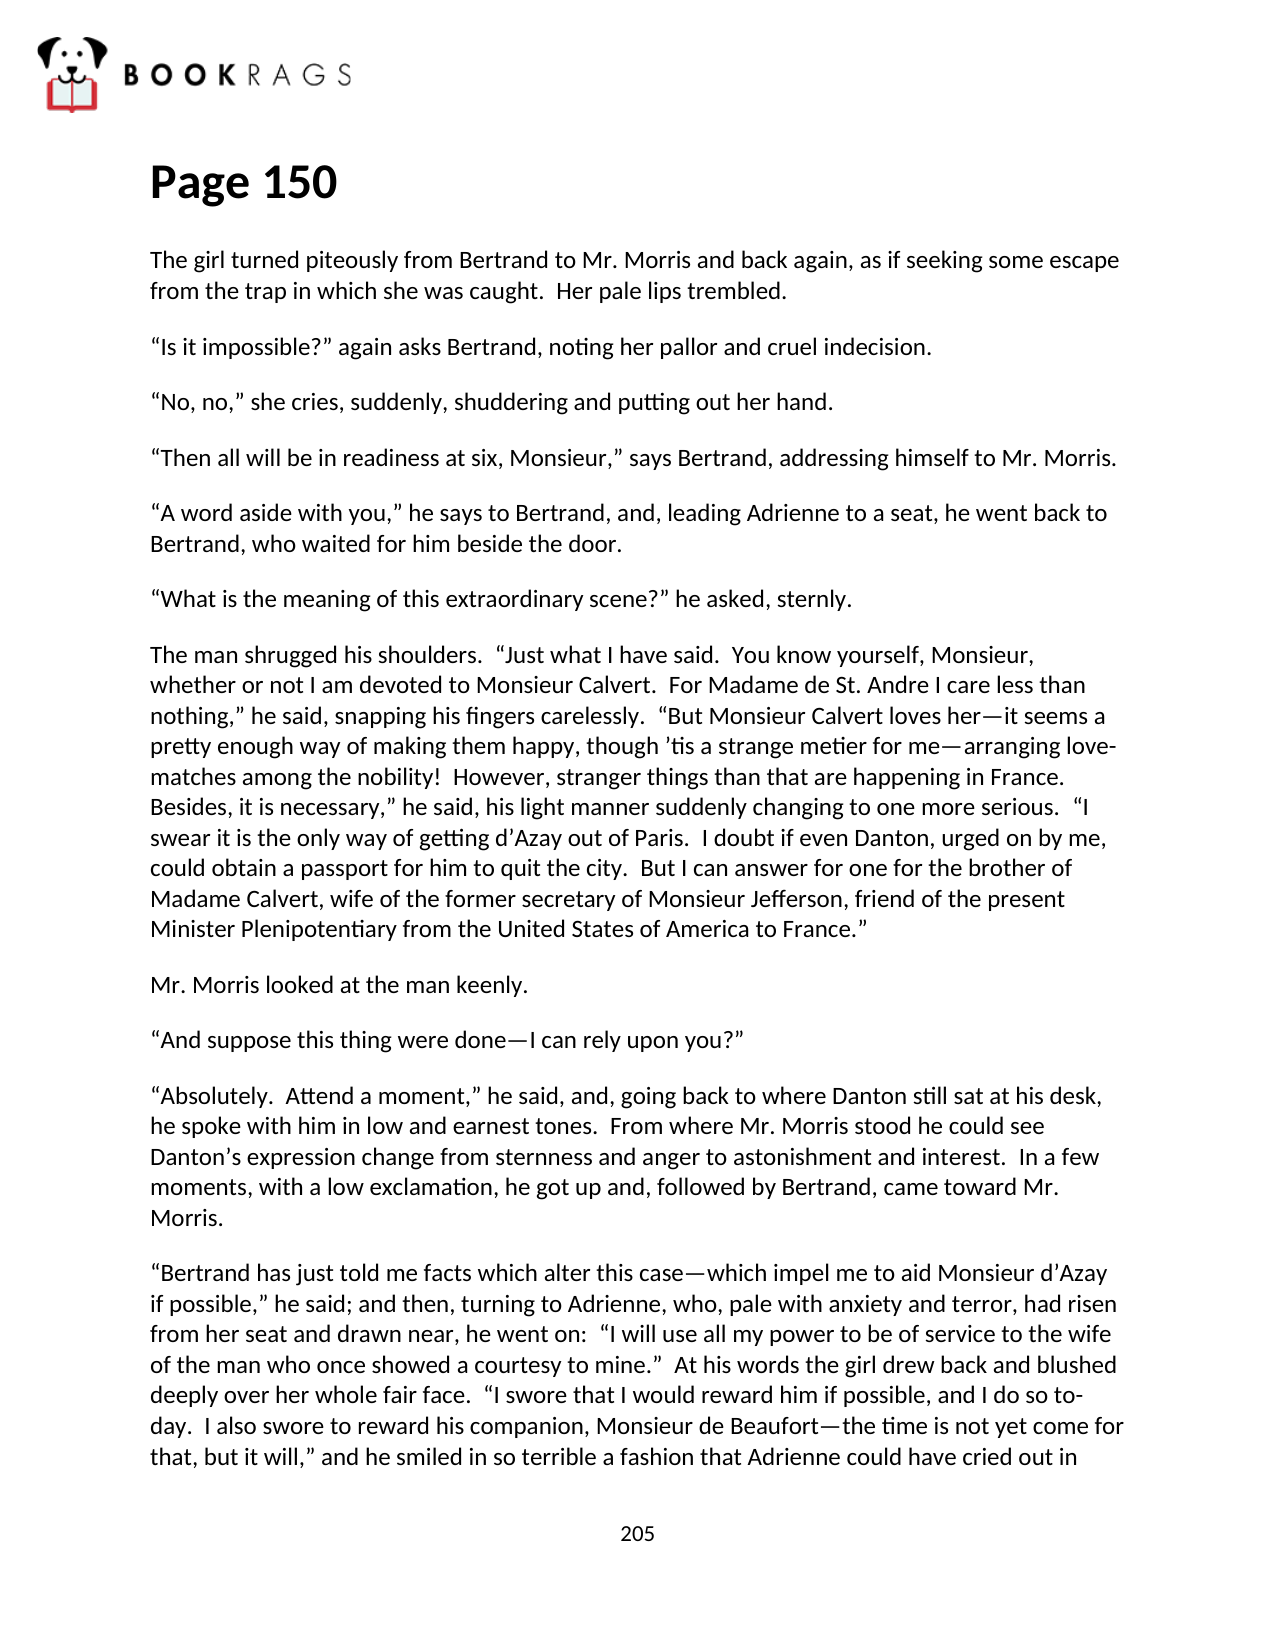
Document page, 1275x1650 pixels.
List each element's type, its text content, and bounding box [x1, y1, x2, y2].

text “Absolutely. Attend a moment,” he said, and, going back to where Danton still sat at his desk, he spoke with him in low and earnest tones. From where Mr. Morris stood he could see Danton’s expression change from sternness and anger to astonishment and interest. In a few moments, with a low exclamation, he got up and, followed by Bertrand, came toward Mr. Morris. [150, 1080, 1125, 1233]
text “A word aside with you,” he says to Bertrand, and, leading Adrienne to a seat, he went back to Bertrand, who waited for him beside the door. [150, 497, 1125, 558]
text The girl turned piteously from Bertrand to Mr. Morris and back again, as if seeking some escape from the trap in which she was caught. Her pale lips trembled. [150, 244, 1125, 306]
text Page 150 [150, 150, 1125, 211]
text “What is the meaning of this extraordinary scene?” he asked, sternly. [150, 583, 1125, 614]
picture [37, 37, 351, 113]
text “Is it impossible?” again asks Bertrand, noting her pallor and cruel indecision. [150, 331, 1125, 361]
text The man shrugged his shoulders. “Just what I have said. You know yourself, Monsieur, whether or not I am devoted to Monsieur Calvert. For Madame de St. Andre I care less than nothing,” he said, snapping his fingers carelessly. “But Monsieur Calvert loves her—­it seems a pretty enough way of making them happy, though ’tis a strange metier for me—­arranging love-matches among the nobility! However, stranger things than that are happening in France. Besides, it is necessary,” he said, his light manner suddenly changing to one more serious. “I swear it is the only way of getting d’Azay out of Paris. I doubt if even Danton, urged on by me, could obtain a passport for him to quit the city. But I can answer for one for the brother of Madame Calvert, wife of the former secretary of Monsieur Jefferson, friend of the present Minister Plenipotentiary from the United States of America to France.” [150, 639, 1125, 944]
text “Then all will be in readiness at six, Monsieur,” says Bertrand, addressing himself to Mr. Morris. [150, 442, 1125, 472]
text Mr. Morris looked at the man keenly. [150, 969, 1125, 999]
text “No, no,” she cries, suddenly, shuddering and putting out her hand. [150, 386, 1125, 417]
text “And suppose this thing were done—­I can rely upon you?” [150, 1024, 1125, 1055]
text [150, 1258, 1125, 1471]
